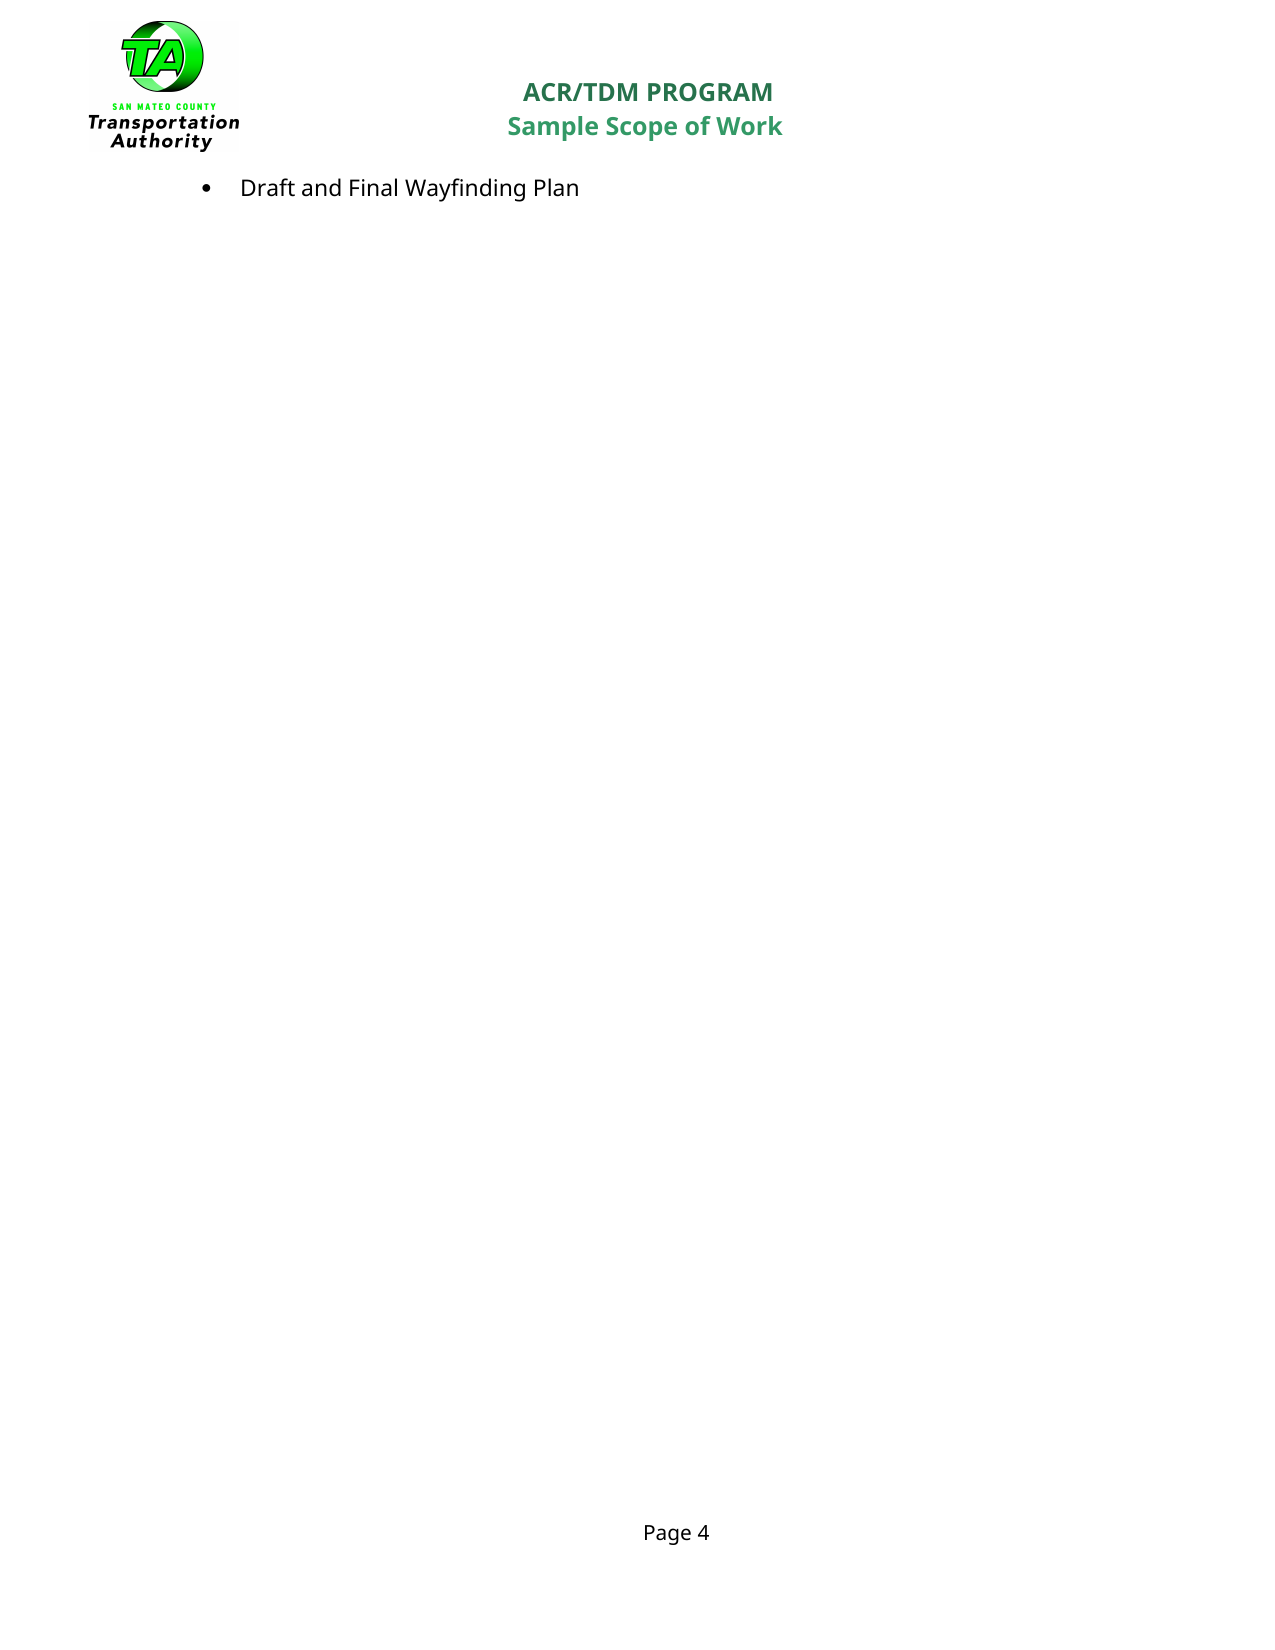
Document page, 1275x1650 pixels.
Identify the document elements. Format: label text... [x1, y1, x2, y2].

list Draft and Final Wayfinding Plan [202, 172, 1125, 203]
picture [88, 21, 239, 152]
